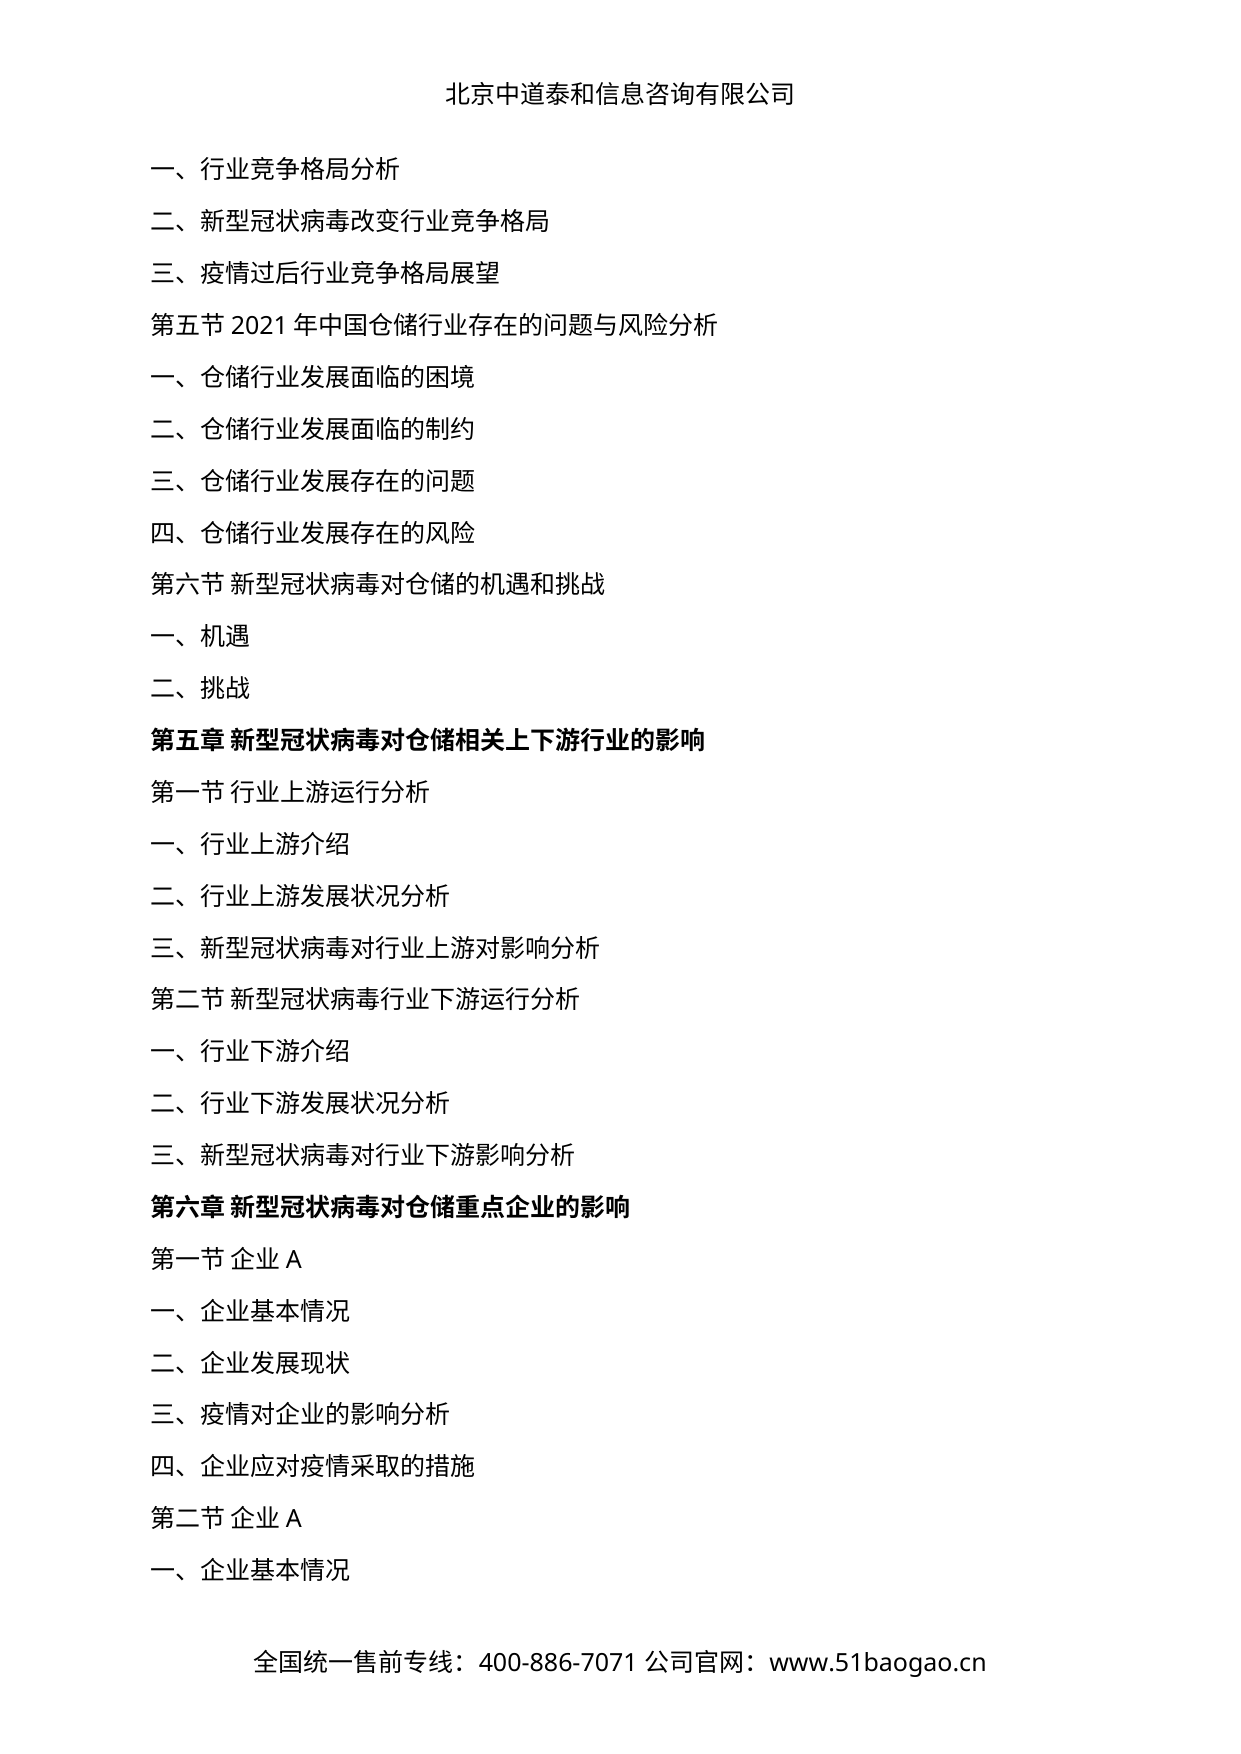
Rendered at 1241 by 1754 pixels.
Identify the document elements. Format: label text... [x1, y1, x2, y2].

text 第二节 企业A [150, 1499, 1090, 1535]
text 二、新型冠状病毒改变行业竞争格局 [150, 202, 1090, 238]
text 四、仓储行业发展存在的风险 [150, 513, 1090, 549]
text 第五章 新型冠状病毒对仓储相关上下游行业的影响 [150, 721, 1090, 757]
text 一、行业竞争格局分析 [150, 150, 1090, 186]
text 一、企业基本情况 [150, 1291, 1090, 1327]
text 第五节 2021年中国仓储行业存在的问题与风险分析 [150, 306, 1090, 342]
text 一、行业下游介绍 [150, 1032, 1090, 1068]
text 二、行业上游发展状况分析 [150, 876, 1090, 912]
text 二、挑战 [150, 669, 1090, 705]
text 三、新型冠状病毒对行业上游对影响分析 [150, 928, 1090, 964]
text 三、仓储行业发展存在的问题 [150, 461, 1090, 497]
text 一、仓储行业发展面临的困境 [150, 357, 1090, 394]
text 四、企业应对疫情采取的措施 [150, 1447, 1090, 1483]
text 二、行业下游发展状况分析 [150, 1084, 1090, 1120]
text 第六节 新型冠状病毒对仓储的机遇和挑战 [150, 565, 1090, 601]
text 一、机遇 [150, 617, 1090, 653]
text 第二节 新型冠状病毒行业下游运行分析 [150, 980, 1090, 1016]
text 一、企业基本情况 [150, 1551, 1090, 1587]
text 二、企业发展现状 [150, 1343, 1090, 1379]
text 三、疫情对企业的影响分析 [150, 1395, 1090, 1431]
text 第一节 企业A [150, 1239, 1090, 1276]
text 二、仓储行业发展面临的制约 [150, 409, 1090, 446]
text 一、行业上游介绍 [150, 824, 1090, 861]
text 第六章 新型冠状病毒对仓储重点企业的影响 [150, 1187, 1090, 1224]
text 第一节 行业上游运行分析 [150, 772, 1090, 809]
text 三、新型冠状病毒对行业下游影响分析 [150, 1136, 1090, 1172]
text 三、疫情过后行业竞争格局展望 [150, 254, 1090, 290]
